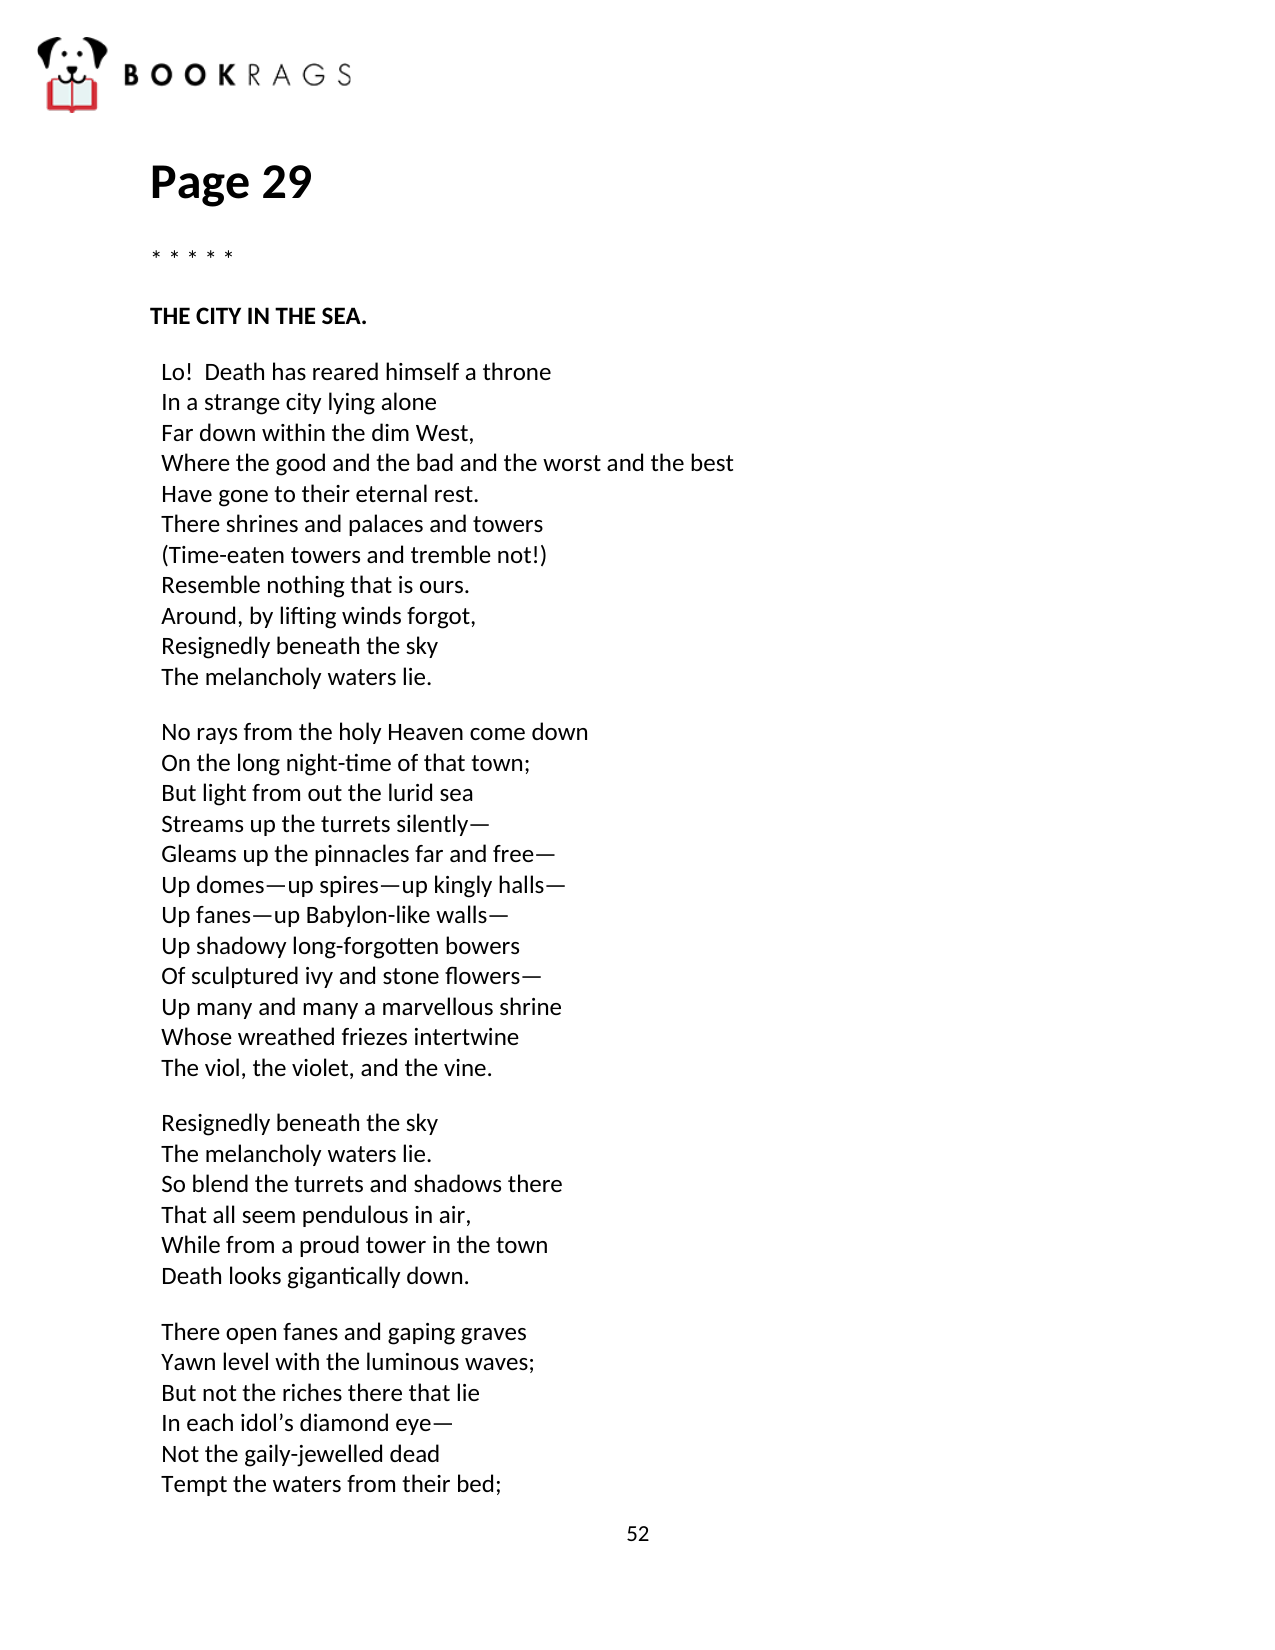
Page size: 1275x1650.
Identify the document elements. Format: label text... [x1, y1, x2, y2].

text * * * * * [150, 244, 1125, 275]
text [150, 1316, 1125, 1499]
picture [37, 37, 351, 113]
text Page 29 [150, 150, 1125, 211]
text Resignedly beneath the sky The melancholy waters lie. So blend the turrets and shadows there That all seem pendulous in air, While from a proud tower in the town Death looks gigantically down. [150, 1108, 1125, 1291]
text Lo! Death has reared himself a throne In a strange city lying alone Far down within the dim West, Where the good and the bad and the worst and the best Have gone to their eternal rest. There shrines and palaces and towers (Time-eaten towers and tremble not!) Resemble nothing that is ours. Around, by lifting winds forgot, Resignedly beneath the sky The melancholy waters lie. [150, 356, 1125, 691]
text No rays from the holy Heaven come down On the long night-time of that town; But light from out the lurid sea Streams up the turrets silently—­ Gleams up the pinnacles far and free—­ Up domes—­up spires—­up kingly halls—­ Up fanes—­up Babylon-like walls—­ Up shadowy long-forgotten bowers Of sculptured ivy and stone flowers—­ Up many and many a marvellous shrine Whose wreathed friezes intertwine The viol, the violet, and the vine. [150, 716, 1125, 1083]
text THE CITY IN THE SEA. [150, 300, 1125, 331]
